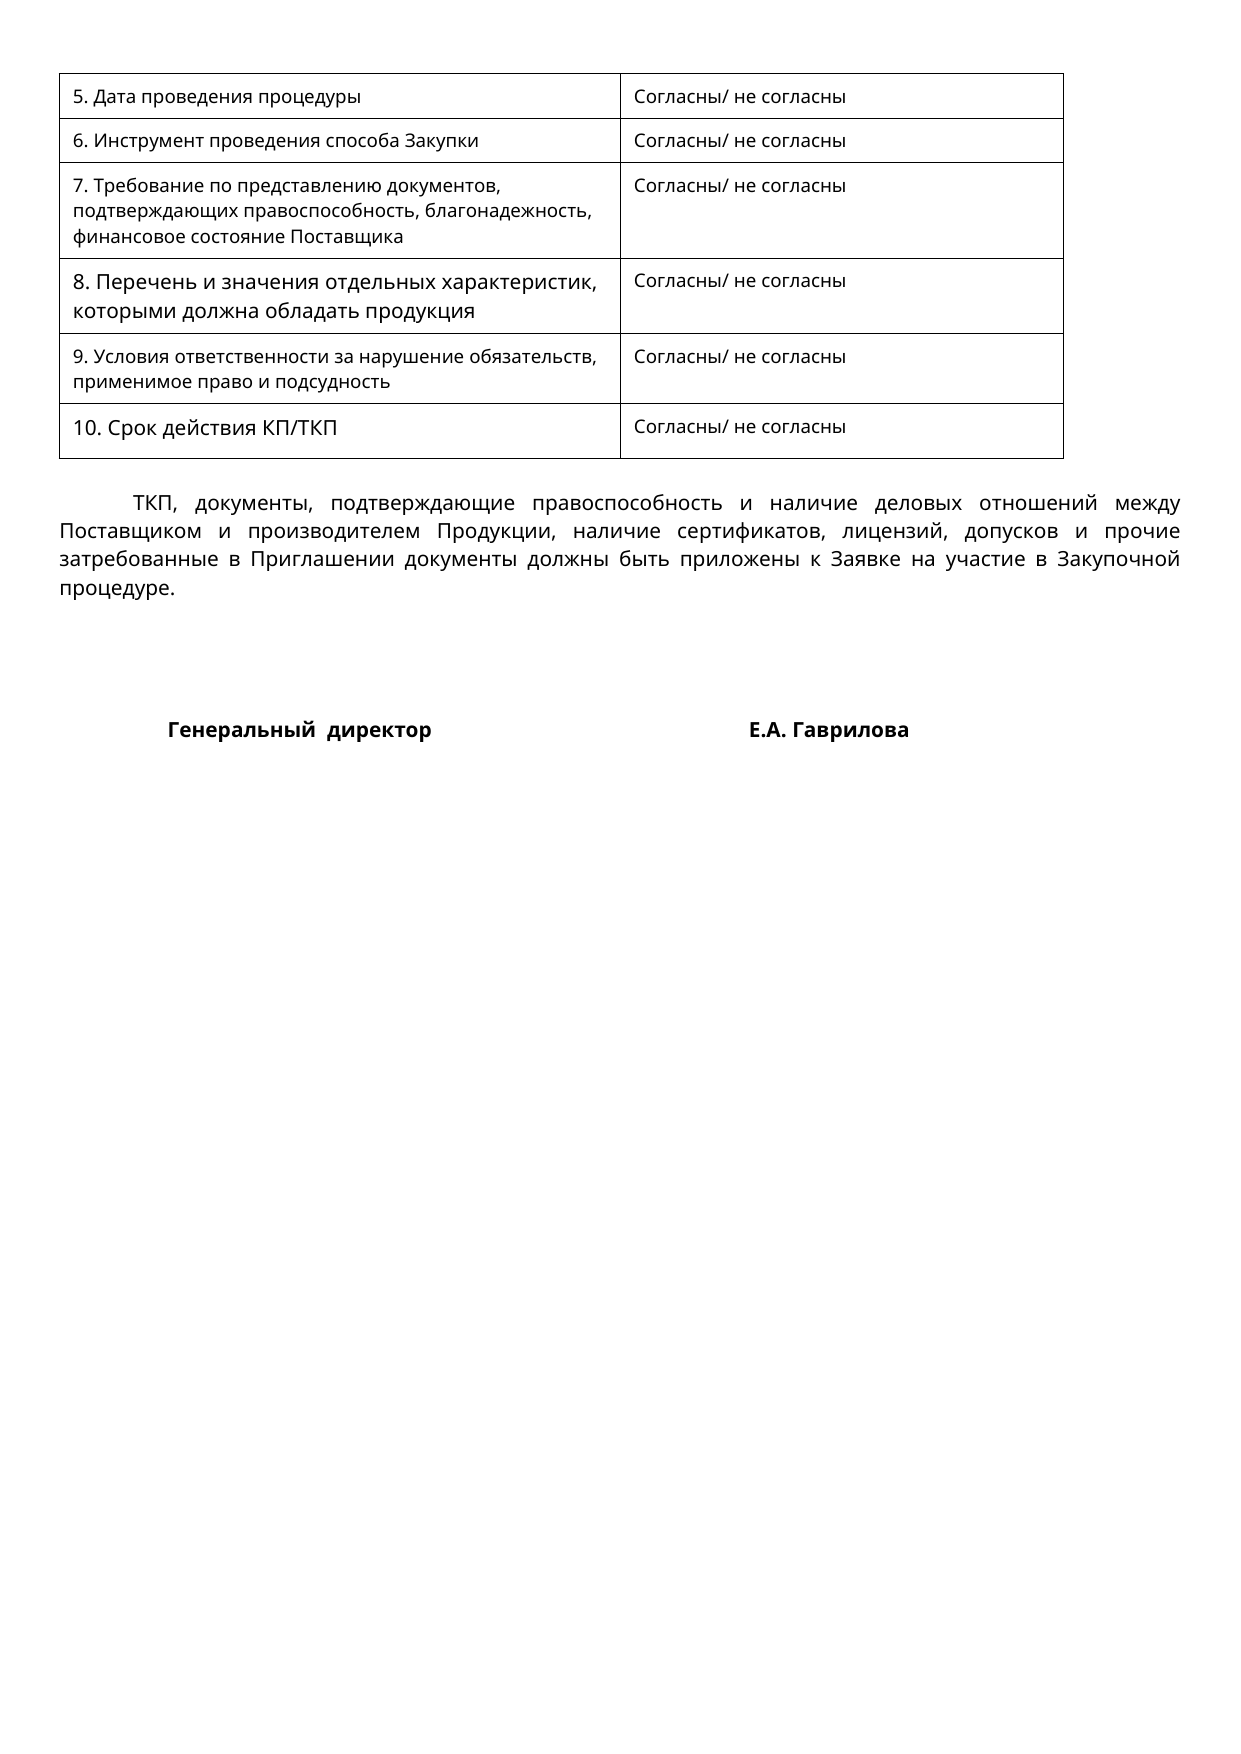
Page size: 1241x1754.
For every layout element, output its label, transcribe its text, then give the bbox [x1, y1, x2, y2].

text ТКП, документы, подтверждающие правоспособность и наличие деловых отношений между Поставщиком и производителем Продукции, наличие сертификатов, лицензий, допусков и прочие затребованные в Приглашении документы должны быть приложены к Заявке на участие в Закупочной процедуре. [59, 488, 1181, 601]
table_cell 6. Инструмент проведения способа Закупки [60, 119, 620, 162]
table_cell Согласны/ не согласны [621, 334, 1063, 403]
table_cell 5. Дата проведения процедуры [60, 74, 620, 117]
table_cell 7. Требование по представлению документов, подтверждающих правоспособность, благонадежность, финансовое состояние Поставщика [60, 163, 620, 257]
table_cell Согласны/ не согласны [621, 404, 1063, 458]
text Генеральный директор Е.А. Гаврилова [59, 716, 1181, 744]
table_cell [621, 119, 1063, 162]
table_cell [621, 74, 1063, 117]
table_cell Согласны/ не согласны [621, 259, 1063, 333]
table_cell 10. Срок действия КП/ТКП [60, 404, 620, 458]
table_cell 9. Условия ответственности за нарушение обязательств, применимое право и подсудность [60, 334, 620, 403]
table_cell Согласны/ не согласны [621, 163, 1063, 257]
table_cell 8. Перечень и значения отдельных характеристик, которыми должна обладать продукция [60, 259, 620, 333]
